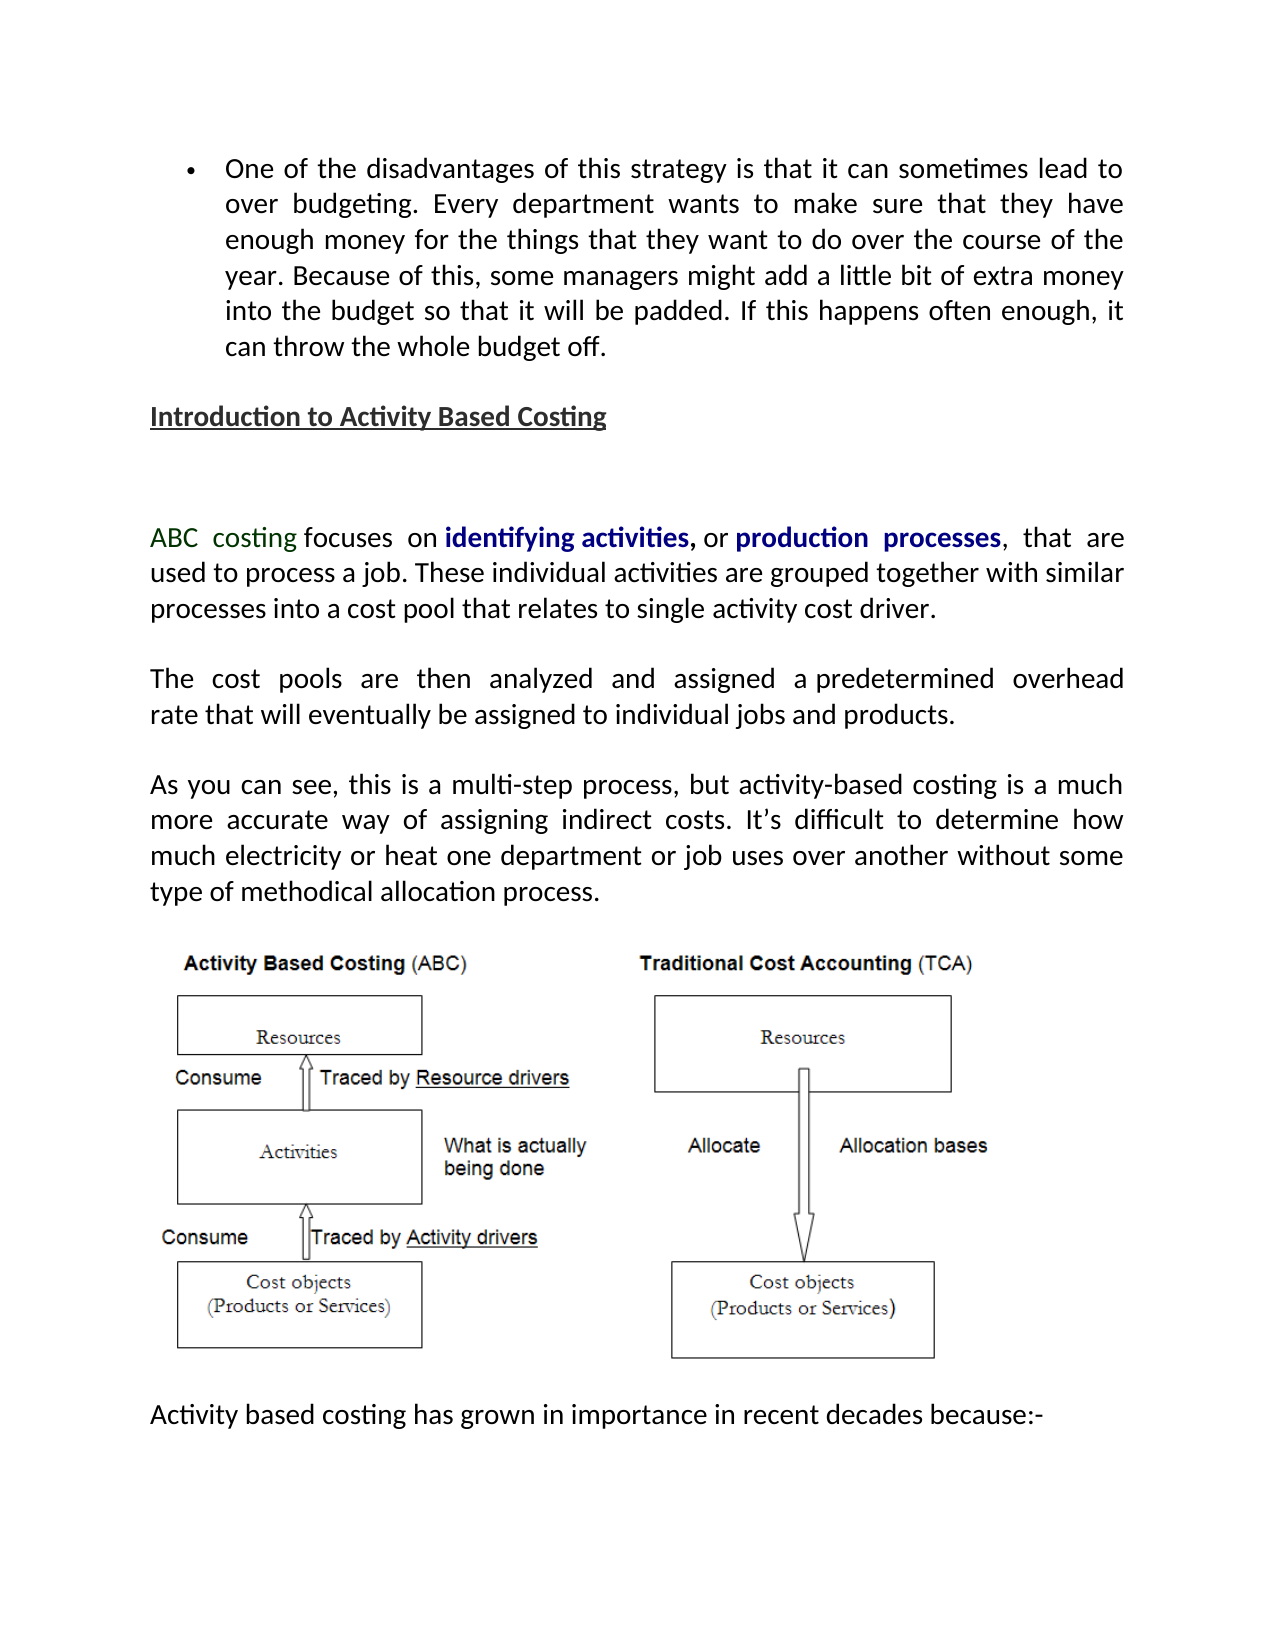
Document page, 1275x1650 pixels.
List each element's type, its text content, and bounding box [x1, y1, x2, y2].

subtitle Introduction to Activity Based Costing [150, 398, 1125, 434]
text ABC costing focuses on identifying activities, or production processes, that are used to process a job. These individual activities are grouped together with similar processes into a cost pool that relates to single activity cost driver. [150, 519, 1125, 626]
picture [150, 942, 988, 1362]
list One of the disadvantages of this strategy is that it can sometimes lead to over budgeting. Every department wants to make sure that they have enough money for the things that they want to do over the course of the year. Because of this, some managers might add a little bit of extra money into the budget so that it will be padded. If this happens often enough, it can throw the whole budget off. [187, 150, 1125, 364]
text The cost pools are then analyzed and assigned a predetermined overhead rate that will eventually be assigned to individual jobs and products. [150, 660, 1125, 731]
text As you can see, this is a multi-step process, but activity-based costing is a much more accurate way of assigning indirect costs. It’s difficult to determine how much electricity or heat one department or job uses over another without some type of methodical allocation process. [150, 766, 1125, 908]
text Activity based costing has grown in importance in recent decades because:- [150, 1396, 1125, 1432]
